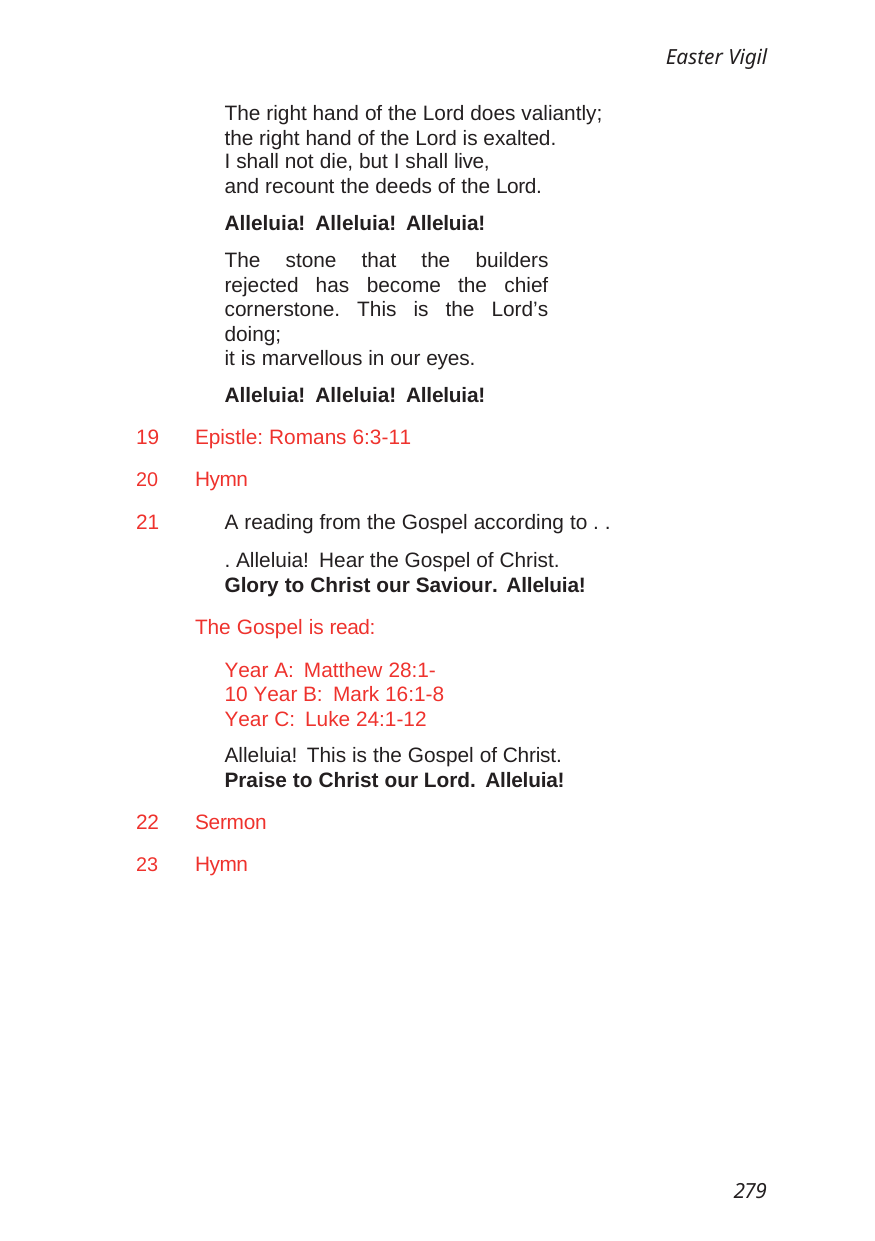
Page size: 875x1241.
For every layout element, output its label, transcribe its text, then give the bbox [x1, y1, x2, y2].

list Sermon [136, 810, 780, 834]
text I shall not die, but I shall live, [224, 150, 780, 173]
list Hymn [136, 851, 780, 875]
text Praise to Christ our Lord. Alleluia! [224, 768, 780, 792]
text Alleluia! Alleluia! Alleluia! [224, 211, 780, 235]
text it is marvellous in our eyes. [224, 346, 780, 370]
text and recount the deeds of the Lord. [224, 174, 780, 198]
text Alleluia! This is the Gospel of Christ. [224, 743, 780, 767]
text Year A: Matthew 28:1-10 Year B: Mark 16:1-8 Year C: Luke 24:1-12 [224, 657, 454, 731]
text The right hand of the Lord does valiantly; the right hand of the Lord is exalted. [224, 101, 606, 149]
text Alleluia! Alleluia! Alleluia! [224, 383, 780, 407]
list Hymn [136, 466, 780, 490]
text The stone that the builders rejected has become the chief cornerstone. This is the Lord’s doing; [224, 248, 548, 346]
list Epistle: Romans 6:3-11 [136, 425, 780, 449]
text The Gospel is read: [195, 615, 780, 639]
text Glory to Christ our Saviour. Alleluia! [224, 573, 780, 597]
list A reading from the Gospel according to . . . Alleluia! Hear the Gospel of Christ. [136, 497, 614, 572]
